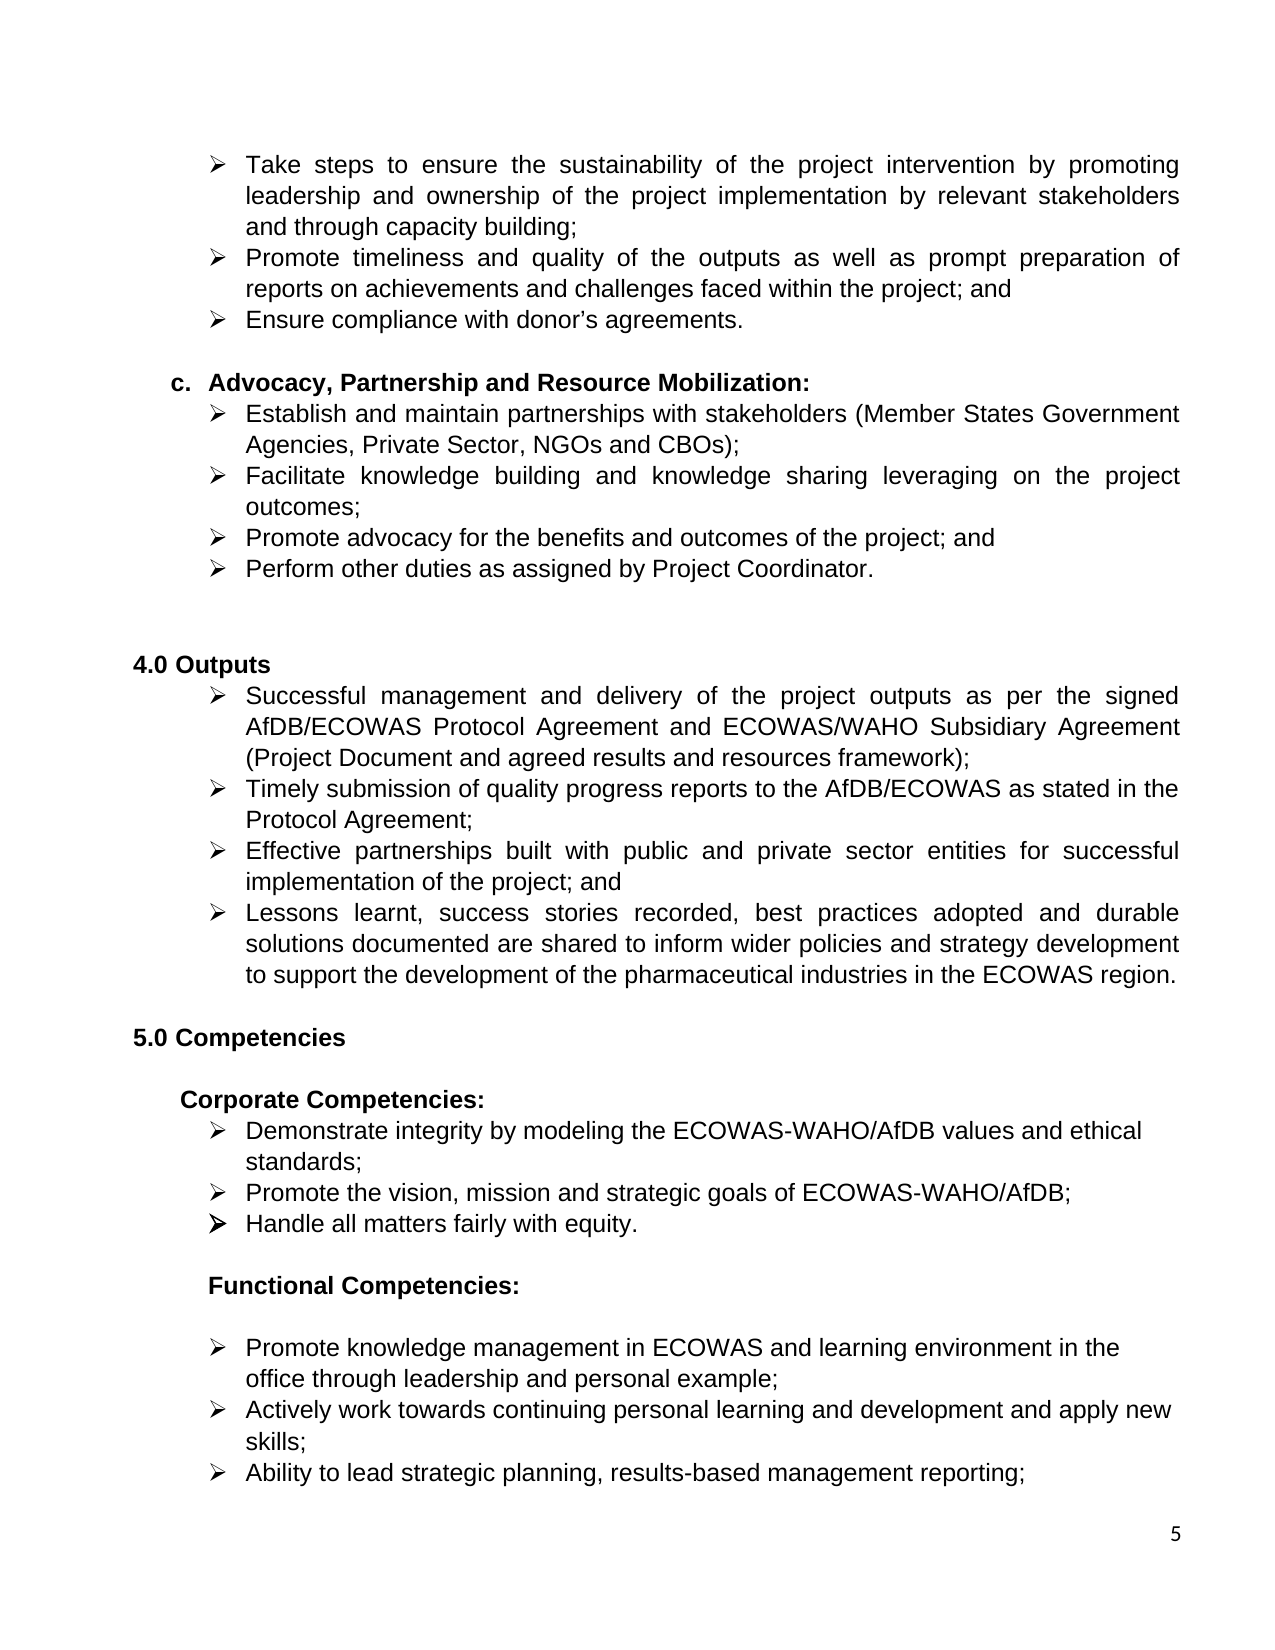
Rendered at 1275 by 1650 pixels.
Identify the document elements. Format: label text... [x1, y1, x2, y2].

list Ensure compliance with donor’s agreements. [208, 305, 1181, 334]
list Handle all matters fairly with equity. [208, 1209, 1181, 1238]
list Successful management and delivery of the project outputs as per the signed AfDB/ECOWAS Protocol Agreement and ECOWAS/WAHO Subsidiary Agreement (Project Document and agreed results and resources framework); [208, 681, 1181, 772]
list Promote the vision, mission and strategic goals of ECOWAS-WAHO/AfDB; [208, 1178, 1181, 1207]
list Facilitate knowledge building and knowledge sharing leveraging on the project outcomes; [208, 461, 1181, 521]
list Demonstrate integrity by modeling the ECOWAS-WAHO/AfDB values and ethical standards; [208, 1116, 1181, 1176]
list Outputs [133, 650, 1181, 678]
list Establish and maintain partnerships with stakeholders (Member States Government Agencies, Private Sector, NGOs and CBOs); [208, 399, 1181, 458]
list Take steps to ensure the sustainability of the project intervention by promoting leadership and ownership of the project implementation by relevant stakeholders and through capacity building; [208, 150, 1181, 241]
list Promote advocacy for the benefits and outcomes of the project; and [208, 523, 1181, 552]
list Ability to lead strategic planning, results-based management reporting; [208, 1458, 1181, 1487]
list Functional Competencies: [208, 1271, 1181, 1300]
list Corporate Competencies: [180, 1085, 1181, 1113]
list Perform other duties as assigned by Project Coordinator. [208, 554, 1181, 583]
list Promote knowledge management in ECOWAS and learning environment in the office through leadership and personal example; [208, 1333, 1181, 1393]
list Advocacy, Partnership and Resource Mobilization: [170, 368, 1181, 396]
list Competencies [133, 1023, 1181, 1051]
list Timely submission of quality progress reports to the AfDB/ECOWAS as stated in the Protocol Agreement; [208, 774, 1181, 834]
list Promote timeliness and quality of the outputs as well as prompt preparation of reports on achievements and challenges faced within the project; and [208, 243, 1181, 303]
list Actively work towards continuing personal learning and development and apply new skills; [208, 1396, 1181, 1455]
list Lessons learnt, success stories recorded, best practices adopted and durable solutions documented are shared to inform wider policies and strategy development to support the development of the pharmaceutical industries in the ECOWAS region. [208, 898, 1181, 989]
list Effective partnerships built with public and private sector entities for successful implementation of the project; and [208, 836, 1181, 896]
